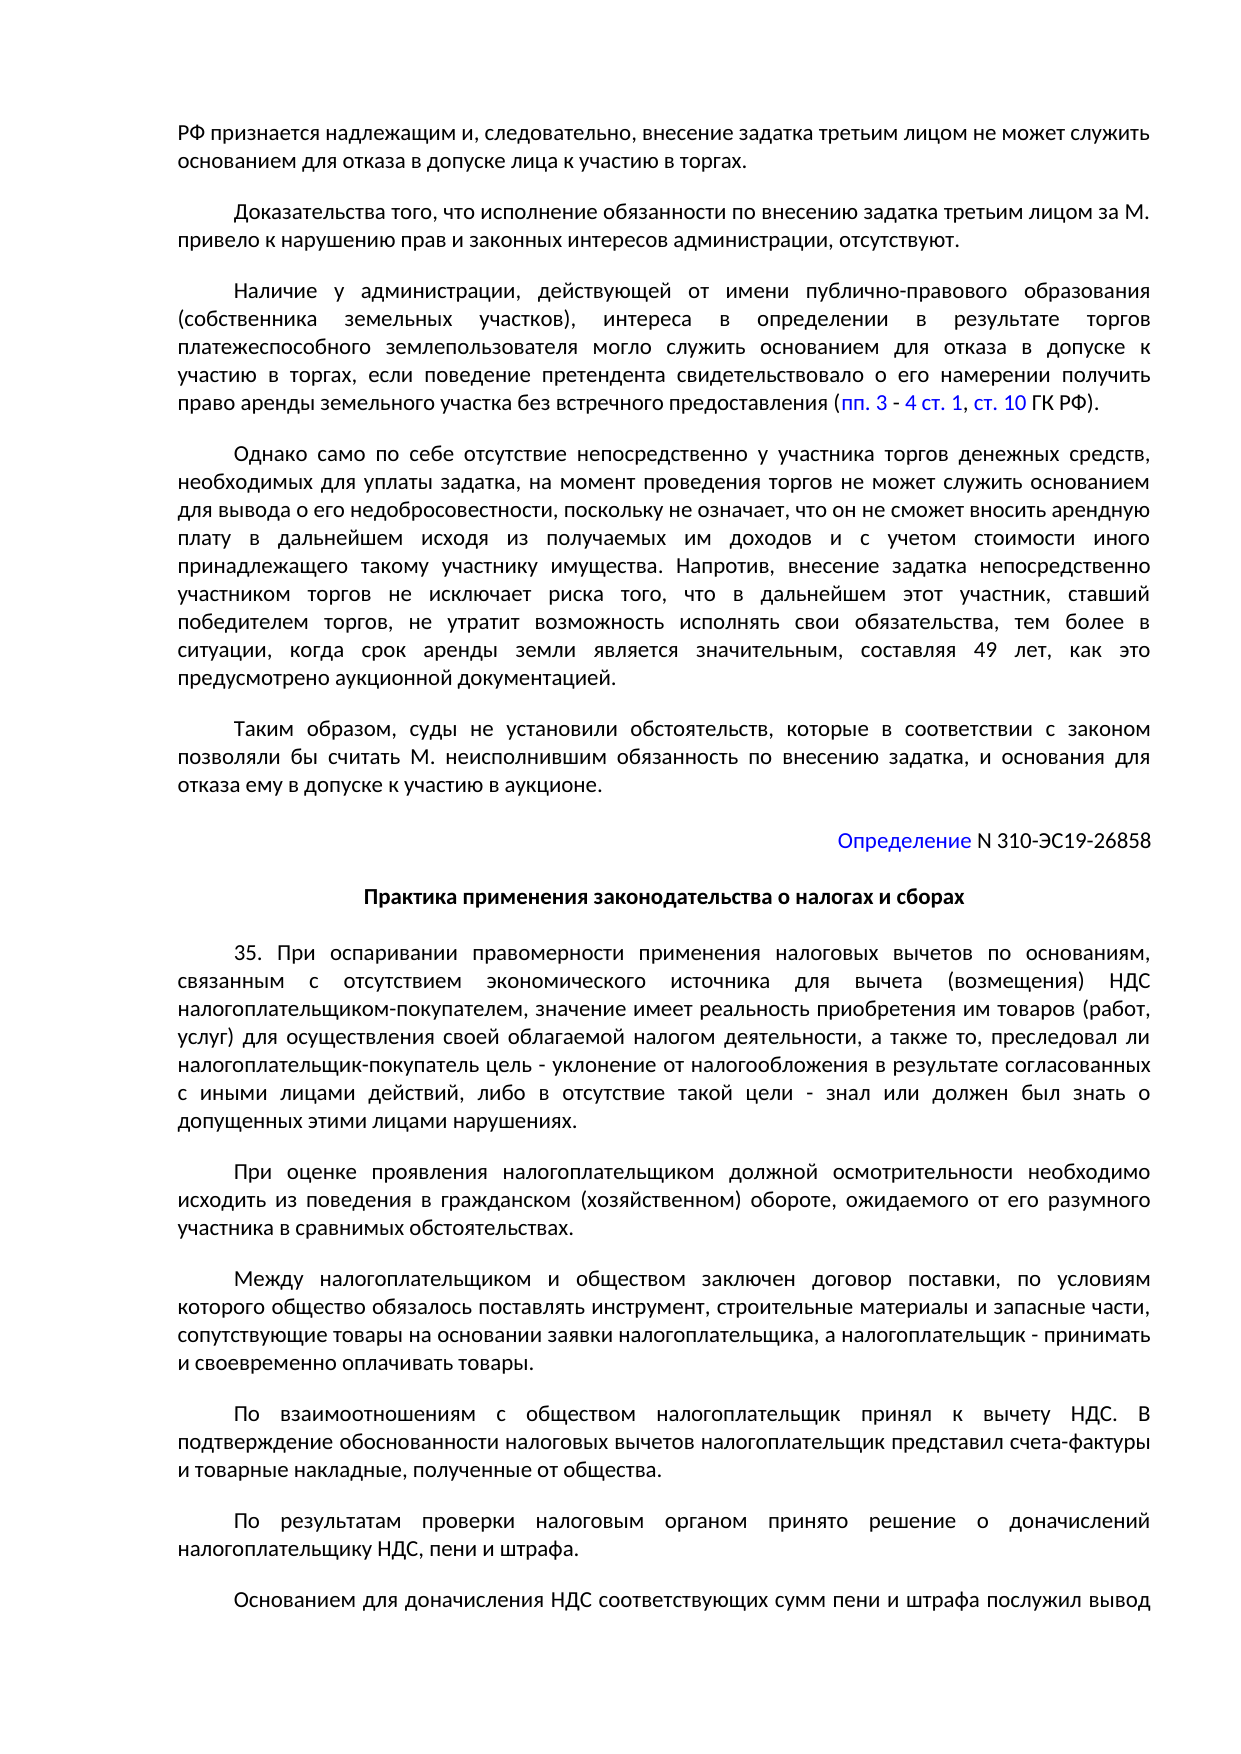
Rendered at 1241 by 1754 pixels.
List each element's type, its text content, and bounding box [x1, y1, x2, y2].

text По взаимоотношениям с обществом налогоплательщик принял к вычету НДС. В подтверждение обоснованности налоговых вычетов налогоплательщик представил счета-фактуры и товарные накладные, полученные от общества. [177, 1399, 1152, 1483]
text Таким образом, суды не установили обстоятельств, которые в соответствии с законом позволяли бы считать М. неисполнившим обязанность по внесению задатка, и основания для отказа ему в допуске к участию в аукционе. [177, 714, 1152, 798]
text Доказательства того, что исполнение обязанности по внесению задатка третьим лицом за М. привело к нарушению прав и законных интересов администрации, отсутствуют. [177, 197, 1152, 253]
text Однако само по себе отсутствие непосредственно у участника торгов денежных средств, необходимых для уплаты задатка, на момент проведения торгов не может служить основанием для вывода о его недобросовестности, поскольку не означает, что он не сможет вносить арендную плату в дальнейшем исходя из получаемых им доходов и с учетом стоимости иного принадлежащего такому участнику имущества. Напротив, внесение задатка непосредственно участником торгов не исключает риска того, что в дальнейшем этот участник, ставший победителем торгов, не утратит возможность исполнять свои обязательства, тем более в ситуации, когда срок аренды земли является значительным, составляя 49 лет, как это предусмотрено аукционной документацией. [177, 439, 1152, 691]
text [177, 118, 1152, 174]
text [177, 1585, 1152, 1613]
text Определение N 310-ЭС19-26858 [177, 826, 1152, 854]
text Наличие у администрации, действующей от имени публично-правового образования (собственника земельных участков), интереса в определении в результате торгов платежеспособного землепользователя могло служить основанием для отказа в допуске к участию в торгах, если поведение претендента свидетельствовало о его намерении получить право аренды земельного участка без встречного предоставления (пп. 3 - 4 ст. 1, ст. 10 ГК РФ). [177, 276, 1152, 416]
text При оценке проявления налогоплательщиком должной осмотрительности необходимо исходить из поведения в гражданском (хозяйственном) обороте, ожидаемого от его разумного участника в сравнимых обстоятельствах. [177, 1157, 1152, 1241]
title Практика применения законодательства о налогах и сборах [177, 882, 1152, 910]
text 35. При оспаривании правомерности применения налоговых вычетов по основаниям, связанным с отсутствием экономического источника для вычета (возмещения) НДС налогоплательщиком-покупателем, значение имеет реальность приобретения им товаров (работ, услуг) для осуществления своей облагаемой налогом деятельности, а также то, преследовал ли налогоплательщик-покупатель цель - уклонение от налогообложения в результате согласованных с иными лицами действий, либо в отсутствие такой цели - знал или должен был знать о допущенных этими лицами нарушениях. [177, 938, 1152, 1134]
text По результатам проверки налоговым органом принято решение о доначислений налогоплательщику НДС, пени и штрафа. [177, 1506, 1152, 1562]
text Между налогоплательщиком и обществом заключен договор поставки, по условиям которого общество обязалось поставлять инструмент, строительные материалы и запасные части, сопутствующие товары на основании заявки налогоплательщика, а налогоплательщик - принимать и своевременно оплачивать товары. [177, 1264, 1152, 1376]
